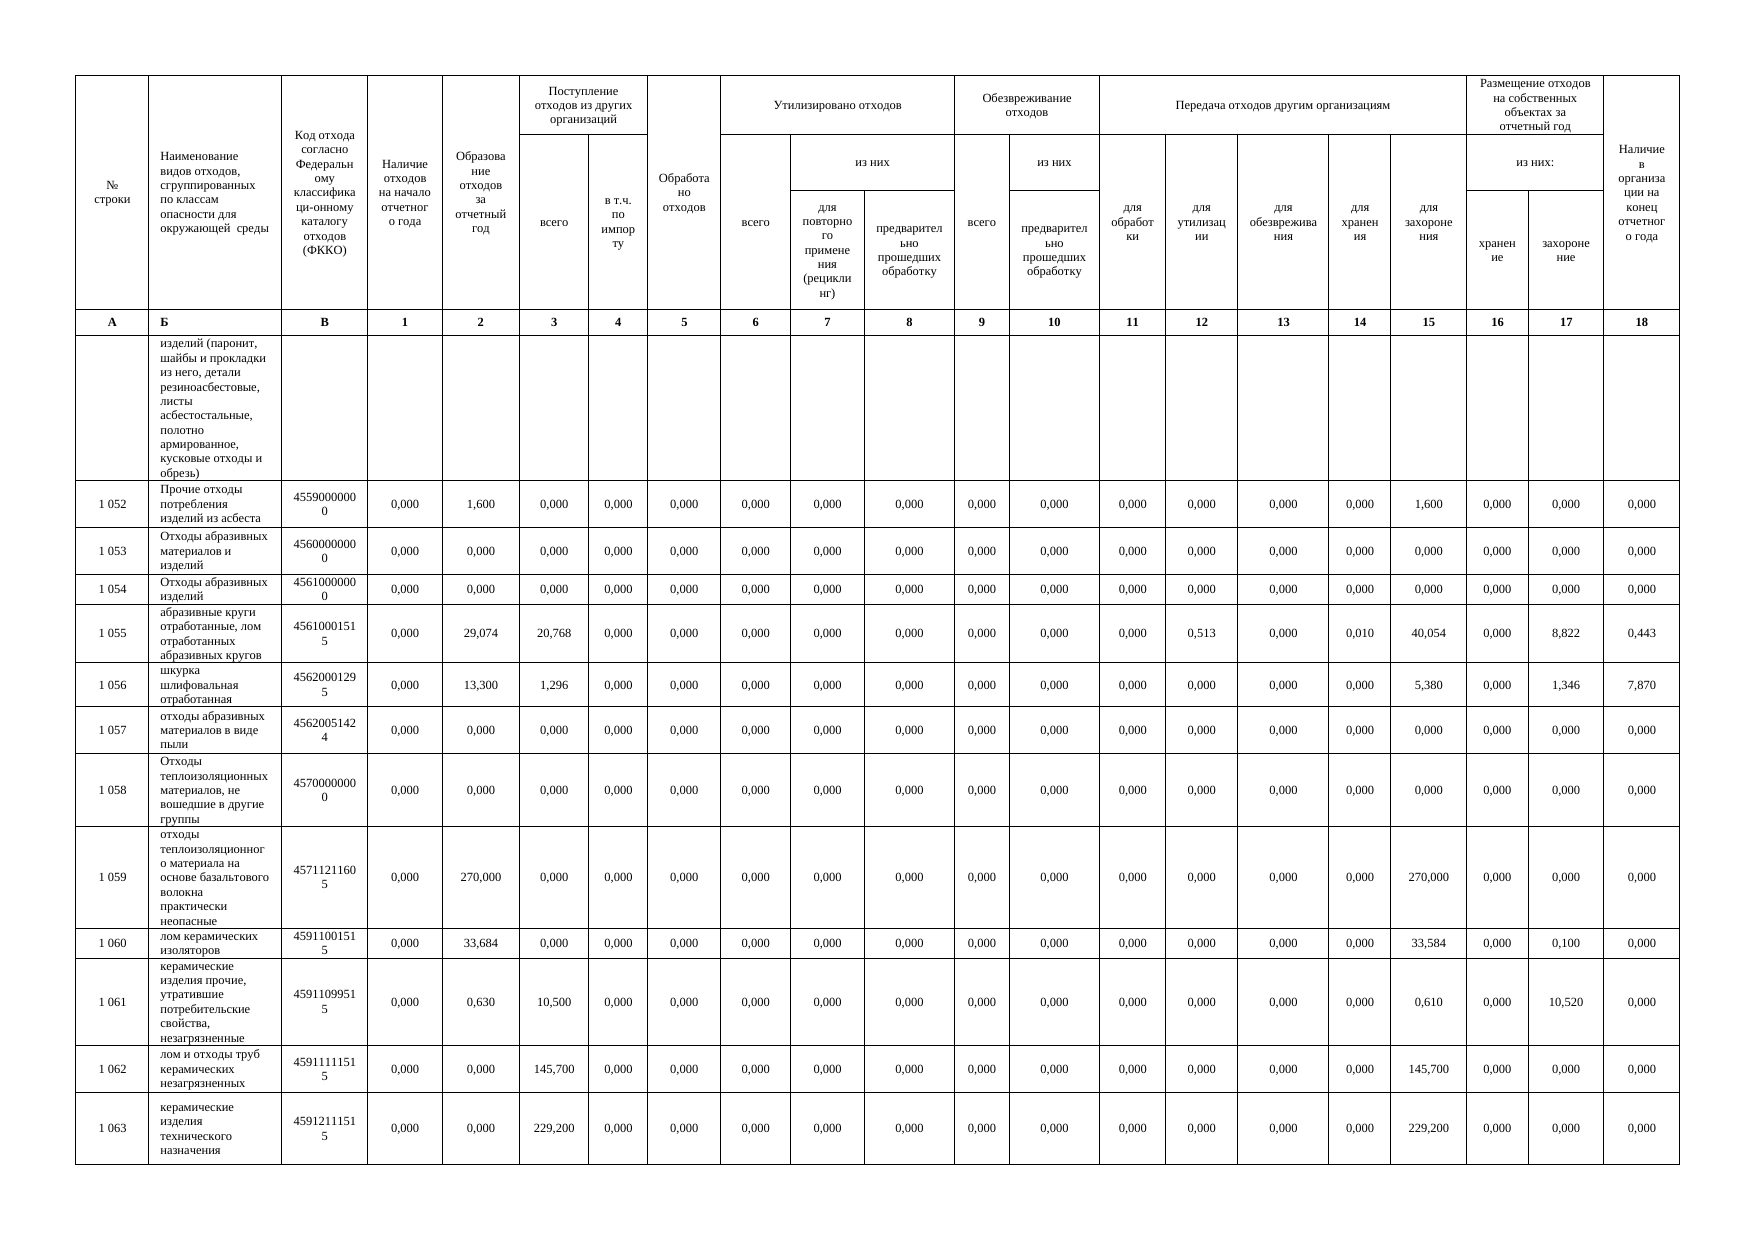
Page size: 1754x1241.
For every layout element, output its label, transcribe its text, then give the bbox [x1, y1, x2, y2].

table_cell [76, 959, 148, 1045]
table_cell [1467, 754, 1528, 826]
table_header Код отхода согласно Федеральному классификаци-онному каталогу отходов (ФККО) [282, 76, 367, 308]
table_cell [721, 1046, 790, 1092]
table_cell А [76, 310, 148, 335]
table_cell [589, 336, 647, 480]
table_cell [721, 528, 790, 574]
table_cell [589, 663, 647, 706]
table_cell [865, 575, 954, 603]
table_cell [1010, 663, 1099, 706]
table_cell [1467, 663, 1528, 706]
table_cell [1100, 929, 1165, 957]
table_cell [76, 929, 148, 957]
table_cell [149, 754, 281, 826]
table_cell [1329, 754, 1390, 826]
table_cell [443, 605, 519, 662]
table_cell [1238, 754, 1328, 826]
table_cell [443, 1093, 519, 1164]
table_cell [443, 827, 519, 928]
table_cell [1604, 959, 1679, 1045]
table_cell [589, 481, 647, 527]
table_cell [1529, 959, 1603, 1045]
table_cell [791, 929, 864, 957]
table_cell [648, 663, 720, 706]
table_cell из них: [1467, 135, 1603, 190]
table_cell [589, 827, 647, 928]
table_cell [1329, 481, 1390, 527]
table_cell для обработки [1100, 135, 1165, 308]
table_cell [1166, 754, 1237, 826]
table_cell всего [520, 135, 588, 308]
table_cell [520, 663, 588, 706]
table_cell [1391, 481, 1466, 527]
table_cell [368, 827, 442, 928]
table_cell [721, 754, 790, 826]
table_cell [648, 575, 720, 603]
table_cell 7 [791, 310, 864, 335]
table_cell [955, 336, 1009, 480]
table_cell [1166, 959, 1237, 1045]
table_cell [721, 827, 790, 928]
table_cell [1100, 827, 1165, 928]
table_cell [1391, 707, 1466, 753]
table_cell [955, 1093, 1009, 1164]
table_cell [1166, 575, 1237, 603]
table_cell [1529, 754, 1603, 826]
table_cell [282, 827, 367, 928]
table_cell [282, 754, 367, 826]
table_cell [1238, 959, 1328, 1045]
table_cell 12 [1166, 310, 1237, 335]
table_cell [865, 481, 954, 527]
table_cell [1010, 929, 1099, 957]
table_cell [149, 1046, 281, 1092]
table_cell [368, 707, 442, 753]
table_cell всего [955, 135, 1009, 308]
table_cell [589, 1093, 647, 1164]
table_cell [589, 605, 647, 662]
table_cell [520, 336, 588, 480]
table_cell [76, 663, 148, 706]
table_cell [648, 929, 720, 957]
table_cell 3 [520, 310, 588, 335]
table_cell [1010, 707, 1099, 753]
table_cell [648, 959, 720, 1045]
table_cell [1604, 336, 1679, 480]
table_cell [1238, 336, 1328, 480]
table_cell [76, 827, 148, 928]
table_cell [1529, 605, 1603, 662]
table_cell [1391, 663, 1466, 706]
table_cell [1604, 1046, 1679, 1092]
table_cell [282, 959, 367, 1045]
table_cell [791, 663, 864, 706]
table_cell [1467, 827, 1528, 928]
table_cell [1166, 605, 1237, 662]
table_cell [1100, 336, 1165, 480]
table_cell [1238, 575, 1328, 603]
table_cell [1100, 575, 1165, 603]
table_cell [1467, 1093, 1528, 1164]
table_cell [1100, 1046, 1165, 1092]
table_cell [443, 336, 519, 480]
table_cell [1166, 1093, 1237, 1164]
table_cell для хранения [1329, 135, 1390, 308]
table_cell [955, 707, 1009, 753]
table_cell 10 [1010, 310, 1099, 335]
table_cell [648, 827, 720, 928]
table_header Обработано отходов [648, 76, 720, 308]
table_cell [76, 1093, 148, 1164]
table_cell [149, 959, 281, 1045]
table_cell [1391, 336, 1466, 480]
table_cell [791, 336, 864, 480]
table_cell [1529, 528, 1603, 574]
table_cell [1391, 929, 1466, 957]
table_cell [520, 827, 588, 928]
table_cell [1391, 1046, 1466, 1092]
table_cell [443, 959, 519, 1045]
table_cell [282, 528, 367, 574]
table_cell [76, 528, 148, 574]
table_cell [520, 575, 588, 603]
table_cell 9 [955, 310, 1009, 335]
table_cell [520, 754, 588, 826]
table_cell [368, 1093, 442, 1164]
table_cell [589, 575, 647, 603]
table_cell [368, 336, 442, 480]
table_cell для обезвреживания [1238, 135, 1328, 308]
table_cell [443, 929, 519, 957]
table_header Наличие в организации на конец отчетного года [1604, 76, 1679, 308]
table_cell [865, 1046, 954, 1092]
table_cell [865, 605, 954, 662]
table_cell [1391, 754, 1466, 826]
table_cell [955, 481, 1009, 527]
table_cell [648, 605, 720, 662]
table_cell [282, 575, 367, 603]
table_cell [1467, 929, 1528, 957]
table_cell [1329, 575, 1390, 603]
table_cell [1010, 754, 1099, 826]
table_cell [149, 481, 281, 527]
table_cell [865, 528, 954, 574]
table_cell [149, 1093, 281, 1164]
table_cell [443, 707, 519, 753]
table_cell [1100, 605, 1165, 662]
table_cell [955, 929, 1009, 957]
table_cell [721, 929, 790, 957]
table_cell для утилизации [1166, 135, 1237, 308]
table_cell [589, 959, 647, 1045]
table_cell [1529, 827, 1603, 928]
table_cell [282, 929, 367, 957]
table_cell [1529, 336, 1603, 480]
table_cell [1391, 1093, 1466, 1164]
table_cell 5 [648, 310, 720, 335]
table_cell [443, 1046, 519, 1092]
table_header Наличие отходов на начало отчетного года [368, 76, 442, 308]
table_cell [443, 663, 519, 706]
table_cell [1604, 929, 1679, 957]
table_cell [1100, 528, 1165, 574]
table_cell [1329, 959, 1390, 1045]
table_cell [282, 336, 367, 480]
table_cell предварительно прошедших обработку [865, 191, 954, 308]
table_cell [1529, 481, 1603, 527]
table_cell предварительно прошедших обработку [1010, 191, 1099, 308]
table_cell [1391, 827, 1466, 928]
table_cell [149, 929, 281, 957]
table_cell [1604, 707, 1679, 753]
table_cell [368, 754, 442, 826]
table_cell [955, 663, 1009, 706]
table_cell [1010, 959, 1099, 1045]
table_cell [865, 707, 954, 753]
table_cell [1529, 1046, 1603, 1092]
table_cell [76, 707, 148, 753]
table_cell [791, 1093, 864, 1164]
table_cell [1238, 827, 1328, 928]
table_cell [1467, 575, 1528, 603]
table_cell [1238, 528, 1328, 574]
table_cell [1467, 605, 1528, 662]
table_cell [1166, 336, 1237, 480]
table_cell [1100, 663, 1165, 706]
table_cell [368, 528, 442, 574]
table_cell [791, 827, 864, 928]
table_cell из них [791, 135, 954, 190]
table_header Размещение отходов на собственных объектах за отчетный год [1467, 76, 1603, 133]
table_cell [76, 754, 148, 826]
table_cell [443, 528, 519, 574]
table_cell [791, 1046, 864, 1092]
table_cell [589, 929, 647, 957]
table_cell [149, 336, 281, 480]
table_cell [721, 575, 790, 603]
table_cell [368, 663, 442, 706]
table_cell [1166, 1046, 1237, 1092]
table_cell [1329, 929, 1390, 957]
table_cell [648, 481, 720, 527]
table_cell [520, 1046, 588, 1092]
table_cell захоронение [1529, 191, 1603, 308]
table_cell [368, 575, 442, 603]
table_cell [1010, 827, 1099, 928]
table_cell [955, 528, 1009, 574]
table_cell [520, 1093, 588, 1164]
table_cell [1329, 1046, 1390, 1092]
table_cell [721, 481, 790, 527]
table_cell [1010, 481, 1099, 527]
table_header Обезвреживание отходов [955, 76, 1099, 133]
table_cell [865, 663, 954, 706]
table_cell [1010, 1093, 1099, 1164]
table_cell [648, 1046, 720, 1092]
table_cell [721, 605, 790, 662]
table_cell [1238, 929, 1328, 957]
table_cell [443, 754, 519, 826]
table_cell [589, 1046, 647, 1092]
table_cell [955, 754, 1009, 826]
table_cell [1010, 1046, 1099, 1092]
table_cell для захоронения [1391, 135, 1466, 308]
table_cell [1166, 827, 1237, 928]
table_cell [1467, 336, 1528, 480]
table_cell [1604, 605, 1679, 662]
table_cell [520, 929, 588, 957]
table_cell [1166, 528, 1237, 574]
table_cell 1 [368, 310, 442, 335]
table_cell 16 [1467, 310, 1528, 335]
table_cell хранение [1467, 191, 1528, 308]
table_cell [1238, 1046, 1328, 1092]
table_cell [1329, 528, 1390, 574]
table_cell для повторного применения (рециклинг) [791, 191, 864, 308]
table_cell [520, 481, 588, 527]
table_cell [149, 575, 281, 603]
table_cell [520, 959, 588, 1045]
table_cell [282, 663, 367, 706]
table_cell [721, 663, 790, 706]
table_cell 13 [1238, 310, 1328, 335]
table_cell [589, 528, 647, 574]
table_cell в т.ч. по импорту [589, 135, 647, 308]
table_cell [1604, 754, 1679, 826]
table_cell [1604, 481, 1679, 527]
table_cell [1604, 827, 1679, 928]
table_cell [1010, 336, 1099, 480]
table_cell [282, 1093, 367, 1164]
table_cell 18 [1604, 310, 1679, 335]
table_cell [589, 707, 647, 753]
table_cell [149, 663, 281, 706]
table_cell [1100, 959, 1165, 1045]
table_header Утилизировано отходов [721, 76, 954, 133]
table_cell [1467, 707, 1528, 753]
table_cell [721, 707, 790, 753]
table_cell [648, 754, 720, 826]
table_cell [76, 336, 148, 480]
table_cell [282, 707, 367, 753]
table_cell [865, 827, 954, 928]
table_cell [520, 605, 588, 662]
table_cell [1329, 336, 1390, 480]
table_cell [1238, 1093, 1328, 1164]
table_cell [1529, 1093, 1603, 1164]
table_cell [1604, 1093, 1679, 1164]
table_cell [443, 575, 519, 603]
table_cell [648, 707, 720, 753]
table_cell из них [1010, 135, 1099, 190]
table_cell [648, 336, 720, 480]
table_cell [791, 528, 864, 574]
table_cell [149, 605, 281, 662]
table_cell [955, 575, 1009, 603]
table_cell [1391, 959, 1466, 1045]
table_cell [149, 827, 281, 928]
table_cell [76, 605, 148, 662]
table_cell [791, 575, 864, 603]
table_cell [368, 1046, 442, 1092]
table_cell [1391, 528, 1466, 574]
table_header Образование отходов за отчетный год [443, 76, 519, 308]
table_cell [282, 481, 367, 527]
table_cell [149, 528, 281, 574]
table_cell В [282, 310, 367, 335]
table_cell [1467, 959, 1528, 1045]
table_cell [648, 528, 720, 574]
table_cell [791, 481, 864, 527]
table_cell 17 [1529, 310, 1603, 335]
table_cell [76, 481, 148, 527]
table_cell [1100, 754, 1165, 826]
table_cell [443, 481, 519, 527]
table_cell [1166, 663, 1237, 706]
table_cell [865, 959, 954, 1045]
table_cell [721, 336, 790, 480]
table_cell 8 [865, 310, 954, 335]
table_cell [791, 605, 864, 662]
table_cell 15 [1391, 310, 1466, 335]
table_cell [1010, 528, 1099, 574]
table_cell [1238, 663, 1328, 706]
table_cell 6 [721, 310, 790, 335]
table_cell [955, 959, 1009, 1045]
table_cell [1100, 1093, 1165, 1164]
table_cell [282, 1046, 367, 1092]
table_cell Б [149, 310, 281, 335]
table_header Наименование видов отходов, сгруппированных по классам опасности для окружающей среды [149, 76, 281, 308]
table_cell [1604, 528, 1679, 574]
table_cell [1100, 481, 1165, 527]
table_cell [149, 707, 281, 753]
table_cell 4 [589, 310, 647, 335]
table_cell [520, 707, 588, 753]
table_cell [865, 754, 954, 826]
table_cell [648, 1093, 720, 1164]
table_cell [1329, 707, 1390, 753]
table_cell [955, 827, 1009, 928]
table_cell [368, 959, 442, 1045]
table_cell 11 [1100, 310, 1165, 335]
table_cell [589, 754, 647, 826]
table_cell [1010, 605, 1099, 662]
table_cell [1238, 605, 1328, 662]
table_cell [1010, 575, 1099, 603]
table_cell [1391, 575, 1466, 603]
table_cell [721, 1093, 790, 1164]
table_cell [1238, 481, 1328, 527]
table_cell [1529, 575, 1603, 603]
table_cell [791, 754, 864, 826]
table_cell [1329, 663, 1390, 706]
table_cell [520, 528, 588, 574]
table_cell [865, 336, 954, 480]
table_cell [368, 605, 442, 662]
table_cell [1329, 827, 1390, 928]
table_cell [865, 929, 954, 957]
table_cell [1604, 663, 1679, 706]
table_cell 14 [1329, 310, 1390, 335]
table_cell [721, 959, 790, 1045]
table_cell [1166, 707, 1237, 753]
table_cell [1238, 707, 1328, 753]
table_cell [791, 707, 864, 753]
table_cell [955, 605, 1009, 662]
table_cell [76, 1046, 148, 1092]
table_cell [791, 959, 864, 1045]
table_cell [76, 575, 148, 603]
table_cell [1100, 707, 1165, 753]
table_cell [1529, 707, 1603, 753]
table_cell 2 [443, 310, 519, 335]
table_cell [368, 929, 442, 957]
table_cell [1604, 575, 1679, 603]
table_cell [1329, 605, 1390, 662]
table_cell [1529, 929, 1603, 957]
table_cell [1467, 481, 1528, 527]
table_cell всего [721, 135, 790, 308]
table_header № строки [76, 76, 148, 308]
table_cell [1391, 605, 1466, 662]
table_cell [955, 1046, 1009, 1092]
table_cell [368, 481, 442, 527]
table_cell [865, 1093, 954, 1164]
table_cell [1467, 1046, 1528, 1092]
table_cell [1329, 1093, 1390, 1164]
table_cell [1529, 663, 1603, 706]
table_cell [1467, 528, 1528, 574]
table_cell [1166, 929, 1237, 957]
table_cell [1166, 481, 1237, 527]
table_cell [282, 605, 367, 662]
table_header Поступление отходов из других организаций [520, 76, 647, 133]
table_header Передача отходов другим организациям [1100, 76, 1466, 133]
